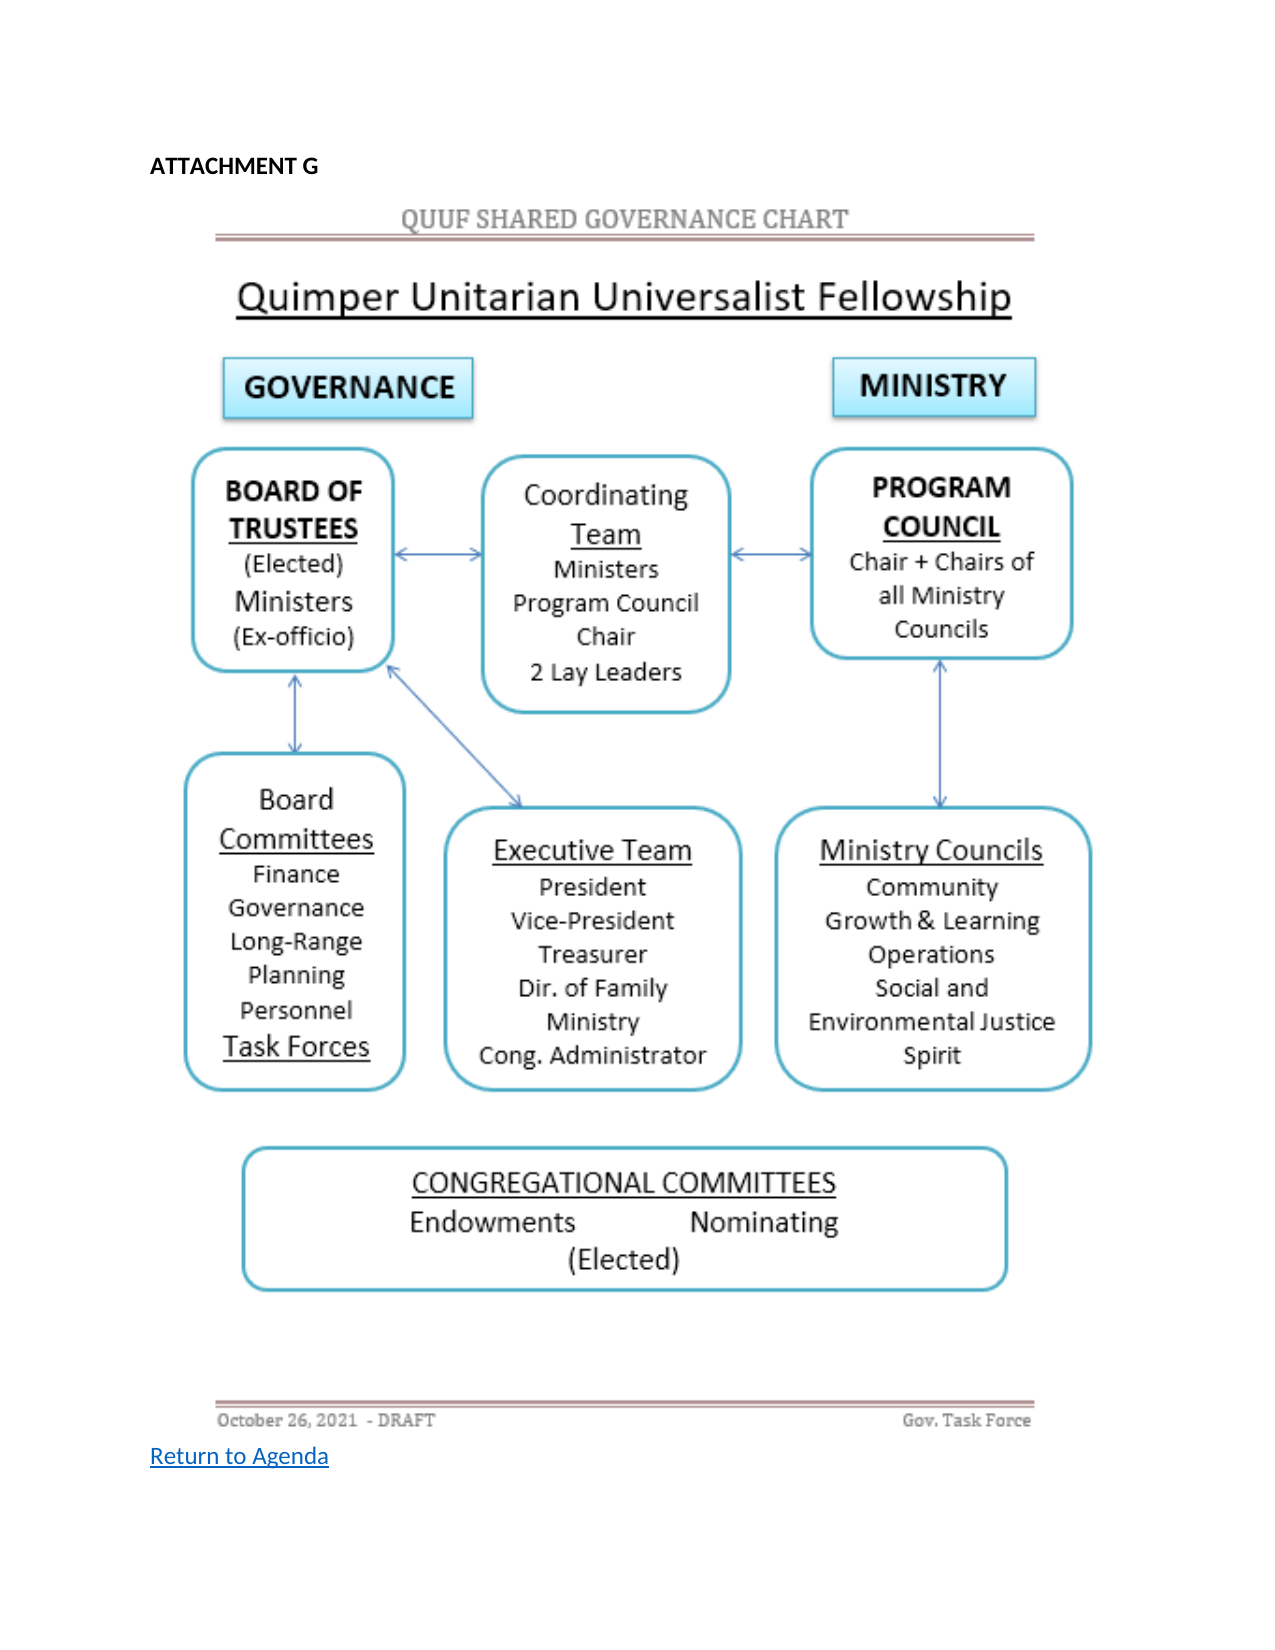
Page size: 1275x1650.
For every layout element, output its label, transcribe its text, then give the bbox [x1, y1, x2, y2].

picture [171, 180, 1104, 1440]
text Return to Agenda [150, 1440, 1125, 1470]
text ATTACHMENT G [150, 150, 1125, 181]
